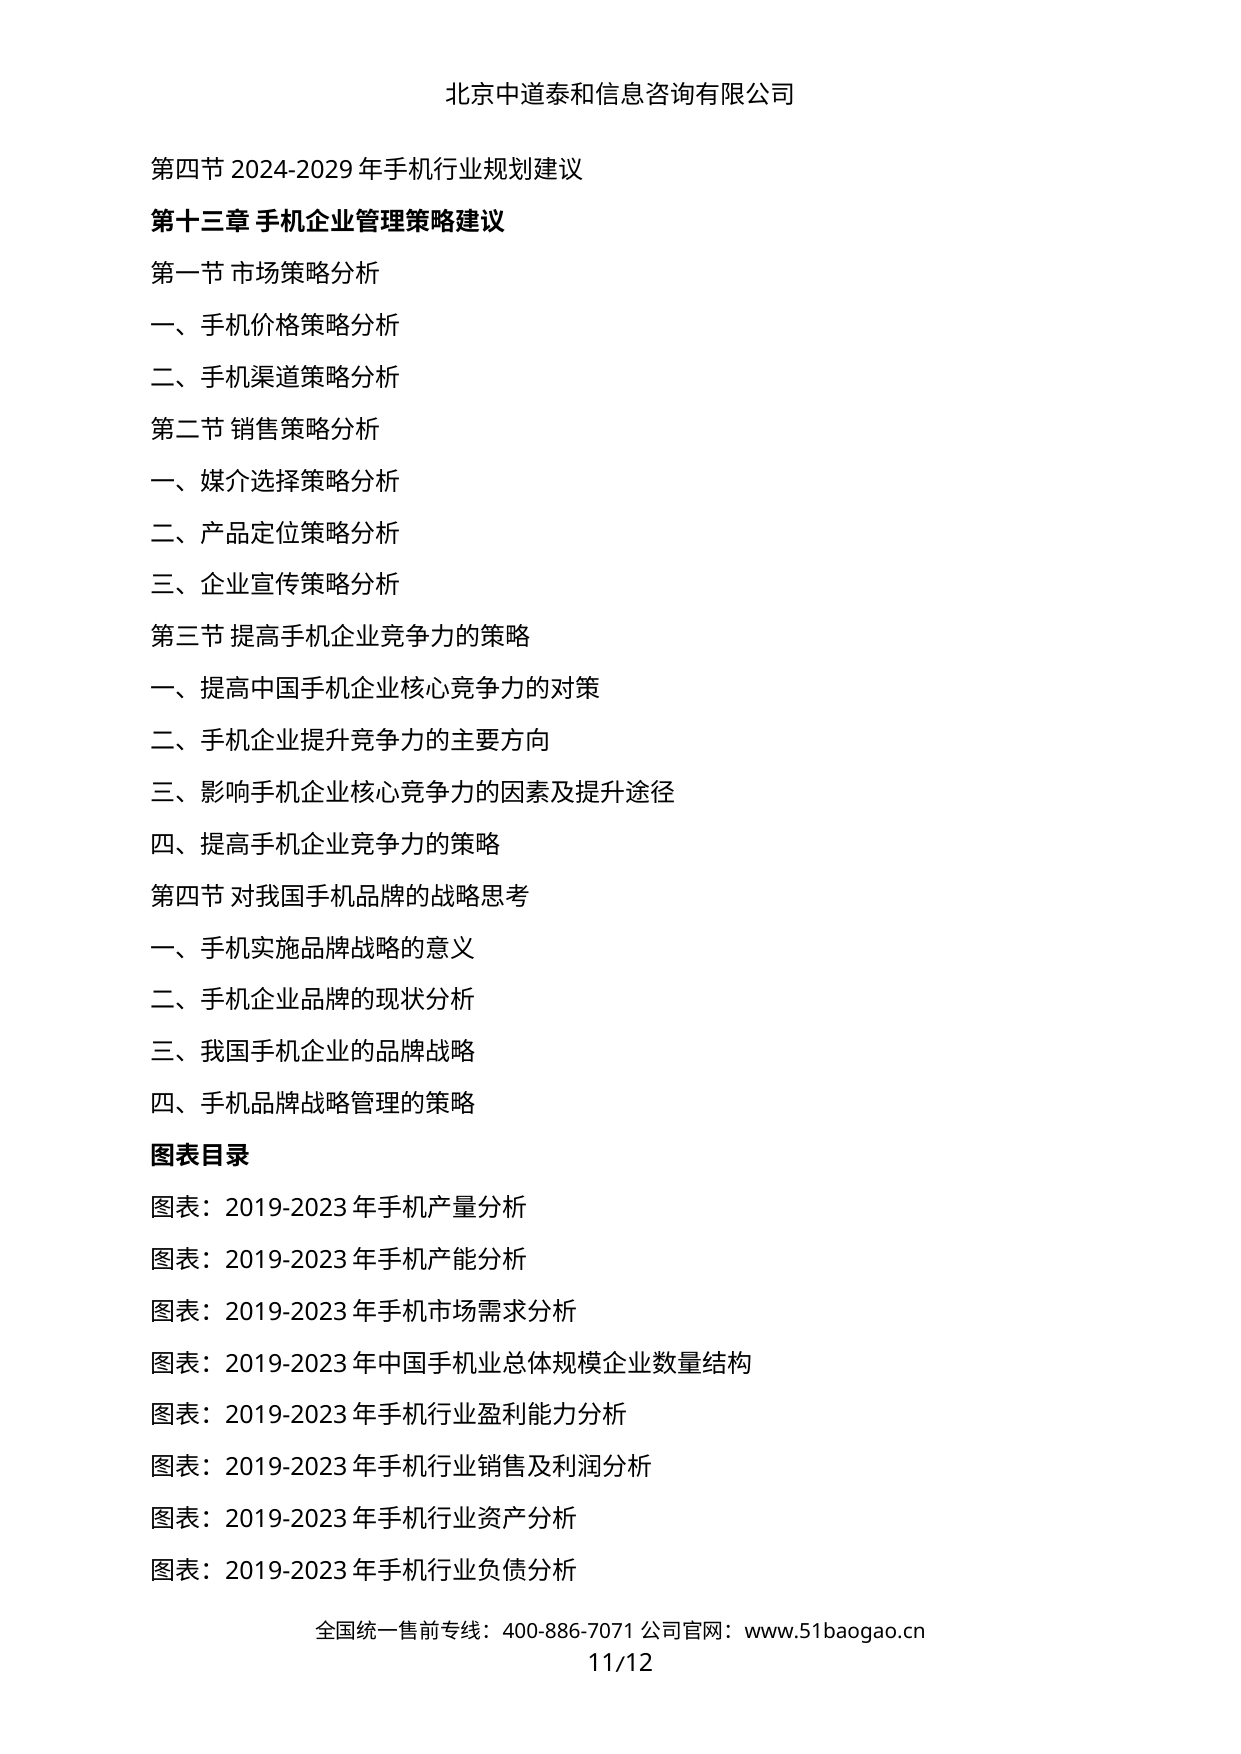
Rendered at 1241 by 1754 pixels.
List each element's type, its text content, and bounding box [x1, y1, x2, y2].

text 图表：2019-2023年手机行业负债分析 [150, 1551, 1090, 1587]
text 图表：2019-2023年手机市场需求分析 [150, 1291, 1090, 1327]
text 三、我国手机企业的品牌战略 [150, 1032, 1090, 1068]
text 图表：2019-2023年中国手机业总体规模企业数量结构 [150, 1343, 1090, 1379]
text 四、提高手机企业竞争力的策略 [150, 824, 1090, 861]
text 二、手机企业品牌的现状分析 [150, 980, 1090, 1016]
text 第四节 2024-2029年手机行业规划建议 [150, 150, 1090, 186]
text 三、影响手机企业核心竞争力的因素及提升途径 [150, 772, 1090, 809]
text 第三节 提高手机企业竞争力的策略 [150, 617, 1090, 653]
text 第一节 市场策略分析 [150, 254, 1090, 290]
text 第四节 对我国手机品牌的战略思考 [150, 876, 1090, 912]
text 第二节 销售策略分析 [150, 409, 1090, 446]
text 一、媒介选择策略分析 [150, 461, 1090, 497]
text 一、手机实施品牌战略的意义 [150, 928, 1090, 964]
text 一、手机价格策略分析 [150, 306, 1090, 342]
text 图表：2019-2023年手机行业盈利能力分析 [150, 1395, 1090, 1431]
text 第十三章 手机企业管理策略建议 [150, 202, 1090, 238]
text 二、手机企业提升竞争力的主要方向 [150, 721, 1090, 757]
text 图表：2019-2023年手机行业资产分析 [150, 1499, 1090, 1535]
text 一、提高中国手机企业核心竞争力的对策 [150, 669, 1090, 705]
text 图表：2019-2023年手机产能分析 [150, 1239, 1090, 1276]
text 二、手机渠道策略分析 [150, 357, 1090, 394]
text 二、产品定位策略分析 [150, 513, 1090, 549]
text 四、手机品牌战略管理的策略 [150, 1084, 1090, 1120]
text 图表目录 [150, 1136, 1090, 1172]
text 图表：2019-2023年手机产量分析 [150, 1187, 1090, 1224]
text 三、企业宣传策略分析 [150, 565, 1090, 601]
text 图表：2019-2023年手机行业销售及利润分析 [150, 1447, 1090, 1483]
